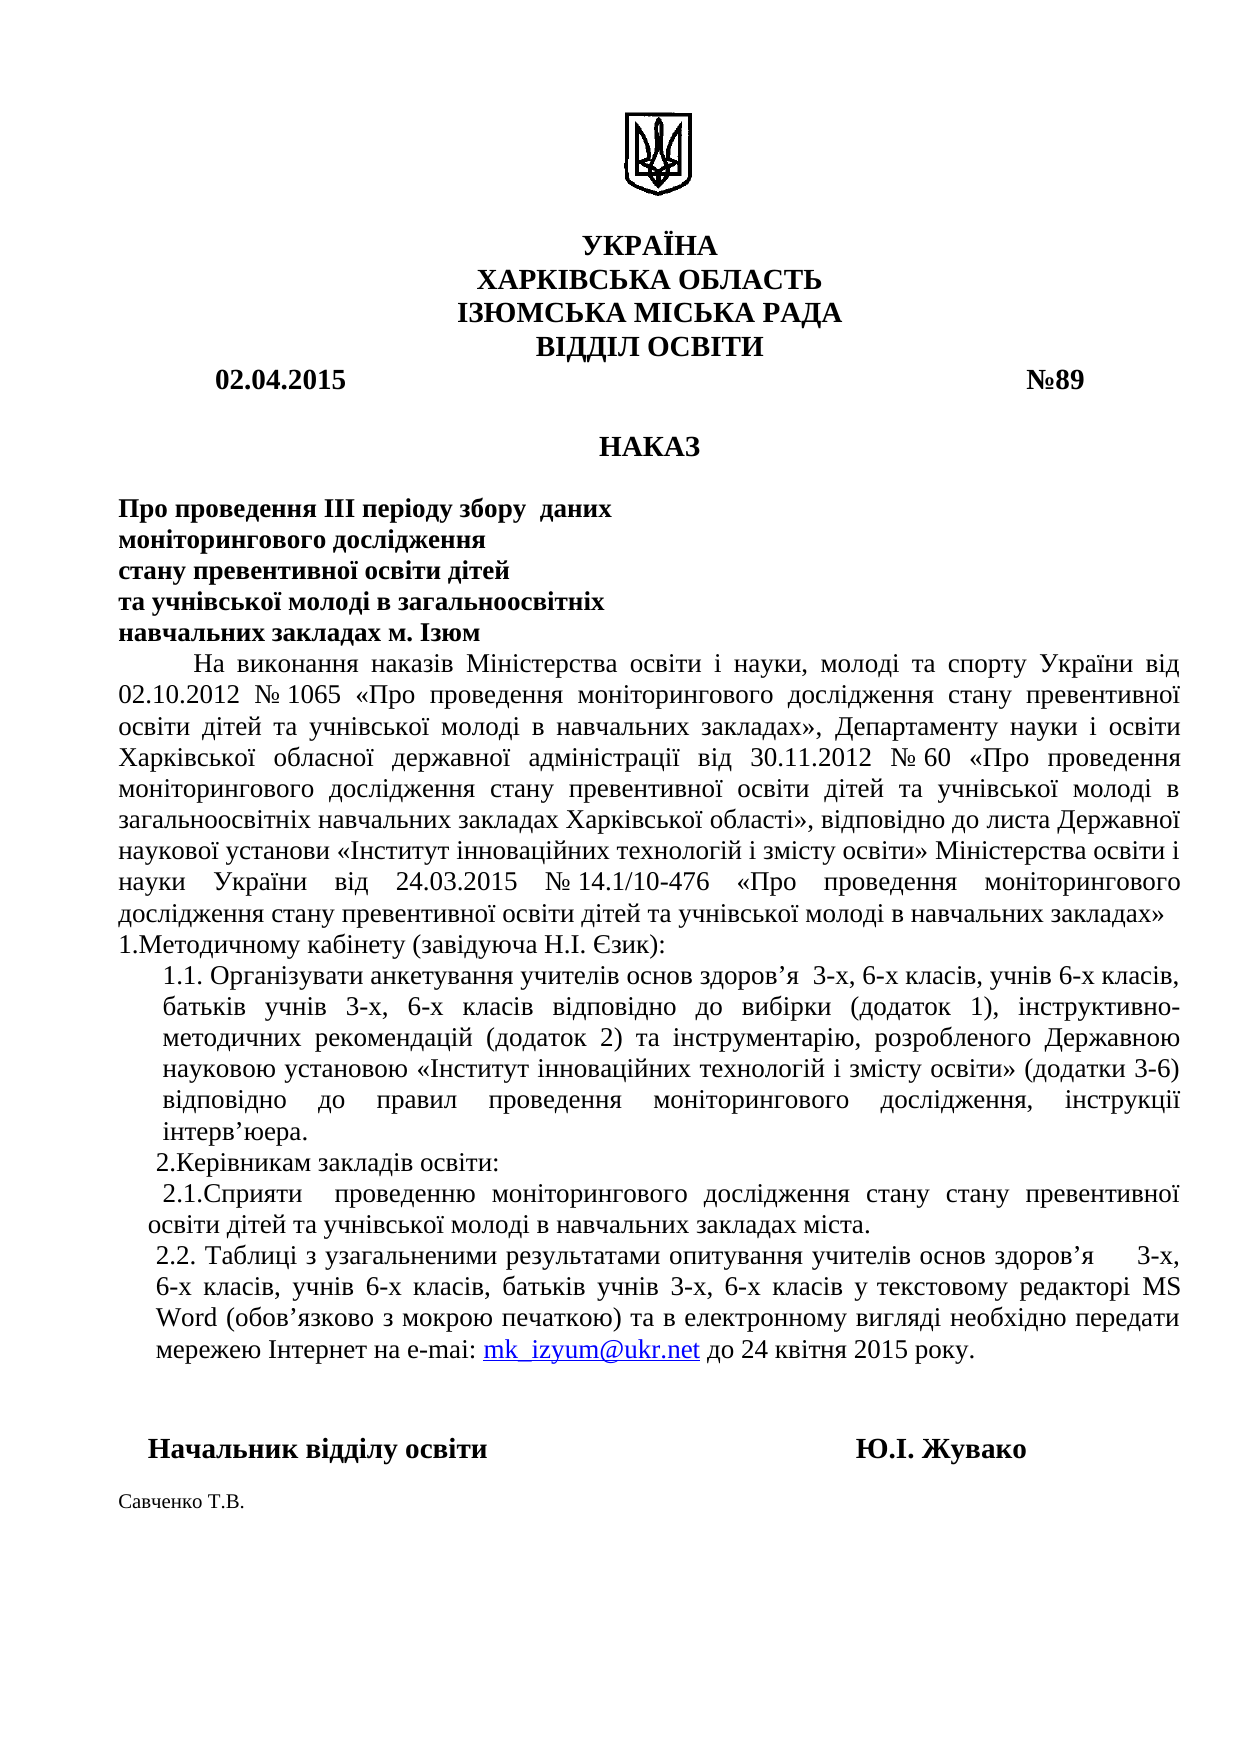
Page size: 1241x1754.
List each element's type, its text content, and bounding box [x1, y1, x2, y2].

text 1.Методичному кабінету (завідуюча Н.І. Єзик): [118, 928, 1181, 959]
text 1.1. Організувати анкетування учителів основ здоров’я 3-х, 6-х класів, учнів 6-х класів, батьків учнів 3-х, 6-х класів відповідно до вибірки (додаток 1), інструктивно-методичних рекомендацій (додаток 2) та інструментарію, розробленого Державною науковою установою «Інститут інноваційних технологій і змісту освіти» (додатки 3-6) відповідно до правил проведення моніторингового дослідження, інструкції інтерв’юера. [162, 959, 1181, 1146]
text 2.1.Сприяти проведенню моніторингового дослідження стану стану превентивної освіти дітей та учнівської молоді в навчальних закладах міста. [148, 1177, 1181, 1239]
text Про проведення ІІІ періоду збору даних моніторингового дослідження [118, 492, 662, 554]
text УКРАЇНА [118, 228, 1181, 262]
text стану превентивної освіти дітей [118, 554, 662, 585]
text та учнівської молоді в загальноосвітніх навчальних закладах м. Ізюм [118, 585, 662, 647]
text ХАРКІВСЬКА ОБЛАСТЬ [118, 262, 1181, 295]
text 2.2. Таблиці з узагальненими результатами опитування учителів основ здоров’я 3-х, 6-х класів, учнів 6-х класів, батьків учнів 3-х, 6-х класів у текстовому редакторі MS Word (обов’язково з мокрою печаткою) та в електронному вигляді необхідно передати мережею Інтернет на e-mai: mk_izyum@ukr.net до 24 квітня 2015 року. [156, 1239, 1181, 1364]
picture [621, 111, 693, 200]
text ВІДДІЛ ОСВІТИ [118, 329, 1181, 362]
text Начальник відділу освіти Ю.І. Жувако [118, 1431, 1181, 1464]
text ІЗЮМСЬКА МІСЬКА РАДА [118, 295, 1181, 329]
text 2.Керівникам закладів освіти: [156, 1146, 1181, 1177]
text Савченко Т.В. [118, 1488, 1181, 1513]
subtitle НАКАЗ [118, 429, 1181, 463]
text 02.04.2015 №89 [118, 362, 1181, 396]
text На виконання наказів Міністерства освіти і науки, молоді та спорту України від 02.10.2012 № 1065 «Про проведення моніторингового дослідження стану превентивної освіти дітей та учнівської молоді в навчальних закладах», Департаменту науки і освіти Харківської обласної державної адміністрації від 30.11.2012 № 60 «Про проведення моніторингового дослідження стану превентивної освіти дітей та учнівської молоді в загальноосвітніх навчальних закладах Харківської області», відповідно до листа Державної наукової установи «Інститут інноваційних технологій і змісту освіти» Міністерства освіти і науки України від 24.03.2015 № 14.1/10-476 «Про проведення моніторингового дослідження стану превентивної освіти дітей та учнівської молоді в навчальних закладах» [118, 647, 1181, 928]
